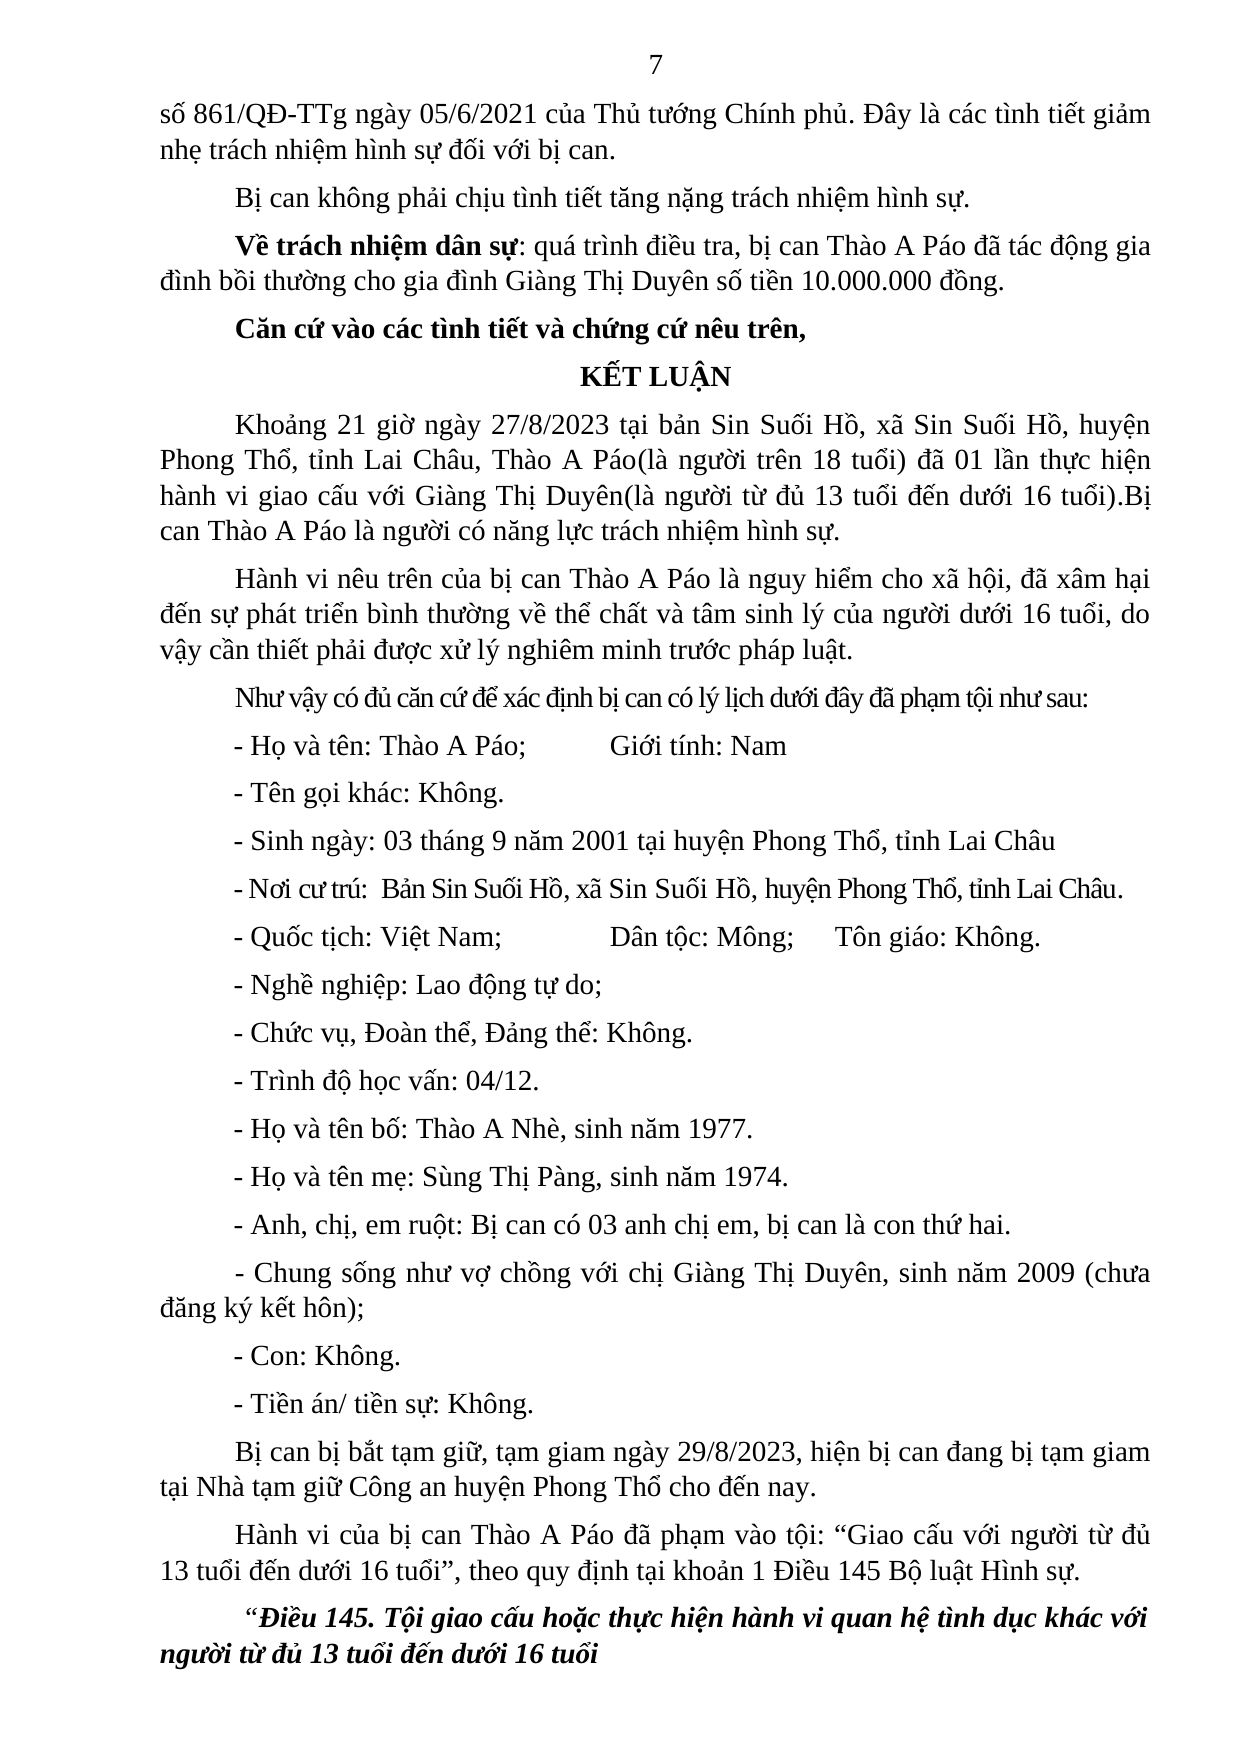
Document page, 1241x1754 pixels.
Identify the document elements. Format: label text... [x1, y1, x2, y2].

text - Tên gọi khác: Không. [159, 774, 1239, 809]
text “Điều 145. Tội giao cấu hoặc thực hiện hành vi quan hệ tình dục khác với người từ đủ 13 tuổi đến dưới 16 tuổi [159, 1599, 1152, 1669]
text Hành vi nêu trên của bị can Thào A Páo là nguy hiểm cho xã hội, đã xâm hại đến sự phát triển bình thường về thể chất và tâm sinh lý của người dưới 16 tuổi, do vậy cần thiết phải được xử lý nghiêm minh trước pháp luật. [159, 559, 1152, 665]
text Hành vi của bị can Thào A Páo đã phạm vào tội: “Giao cấu với người từ đủ 13 tuổi đến dưới 16 tuổi”, theo quy định tại khoản 1 Điều 145 Bộ luật Hình sự. [159, 1515, 1152, 1586]
text - Chung sống như vợ chồng với chị Giàng Thị Duyên, sinh năm 2009 (chưa đăng ký kết hôn); [159, 1253, 1152, 1324]
text Bị can không phải chịu tình tiết tăng nặng trách nhiệm hình sự. [159, 178, 1152, 213]
text - Anh, chị, em ruột: Bị can có 03 anh chị em, bị can là con thứ hai. [159, 1205, 1148, 1240]
text - Tiền án/ tiền sự: Không. [159, 1384, 1152, 1419]
text Căn cứ vào các tình tiết và chứng cứ nêu trên, [159, 309, 1152, 344]
text Khoảng 21 giờ ngày 27/8/2023 tại bản Sin Suối Hồ, xã Sin Suối Hồ, huyện Phong Thổ, tỉnh Lai Châu, Thào A Páo(là người trên 18 tuổi) đã 01 lần thực hiện hành vi giao cấu với Giàng Thị Duyên(là người từ đủ 13 tuổi đến dưới 16 tuổi).Bị can Thào A Páo là người có năng lực trách nhiệm hình sự. [159, 405, 1152, 547]
text - Quốc tịch: Việt Nam; Dân tộc: Mông; Tôn giáo: Không. [159, 917, 1148, 953]
text - Con: Không. [159, 1336, 1152, 1372]
text Về trách nhiệm dân sự: quá trình điều tra, bị can Thào A Páo đã tác động gia đình bồi thường cho gia đình Giàng Thị Duyên số tiền 10.000.000 đồng. [159, 226, 1152, 297]
text - Sinh ngày: 03 tháng 9 năm 2001 tại huyện Phong Thổ, tỉnh Lai Châu [159, 822, 1239, 857]
text KẾT LUẬN [159, 357, 1152, 392]
text Như vậy có đủ căn cứ để xác định bị can có lý lịch dưới đây đã phạm tội như sau: [159, 678, 1152, 713]
text - Nơi cư trú: Bản Sin Suối Hồ, xã Sin Suối Hồ, huyện Phong Thổ, tỉnh Lai Châu. [159, 869, 1148, 905]
text Bị can bị bắt tạm giữ, tạm giam ngày 29/8/2023, hiện bị can đang bị tạm giam tại Nhà tạm giữ Công an huyện Phong Thổ cho đến nay. [159, 1432, 1152, 1503]
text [159, 94, 1152, 165]
text - Họ và tên: Thào A Páo; Giới tính: Nam [159, 726, 1239, 761]
text - Trình độ học vấn: 04/12. [197, 1061, 1152, 1097]
text - Họ và tên bố: Thào A Nhè, sinh năm 1977. [197, 1109, 1152, 1144]
text - Chức vụ, Đoàn thể, Đảng thể: Không. [197, 1013, 1152, 1049]
text - Họ và tên mẹ: Sùng Thị Pàng, sinh năm 1974. [197, 1157, 1152, 1192]
text - Nghề nghiệp: Lao động tự do; [159, 965, 1148, 1001]
